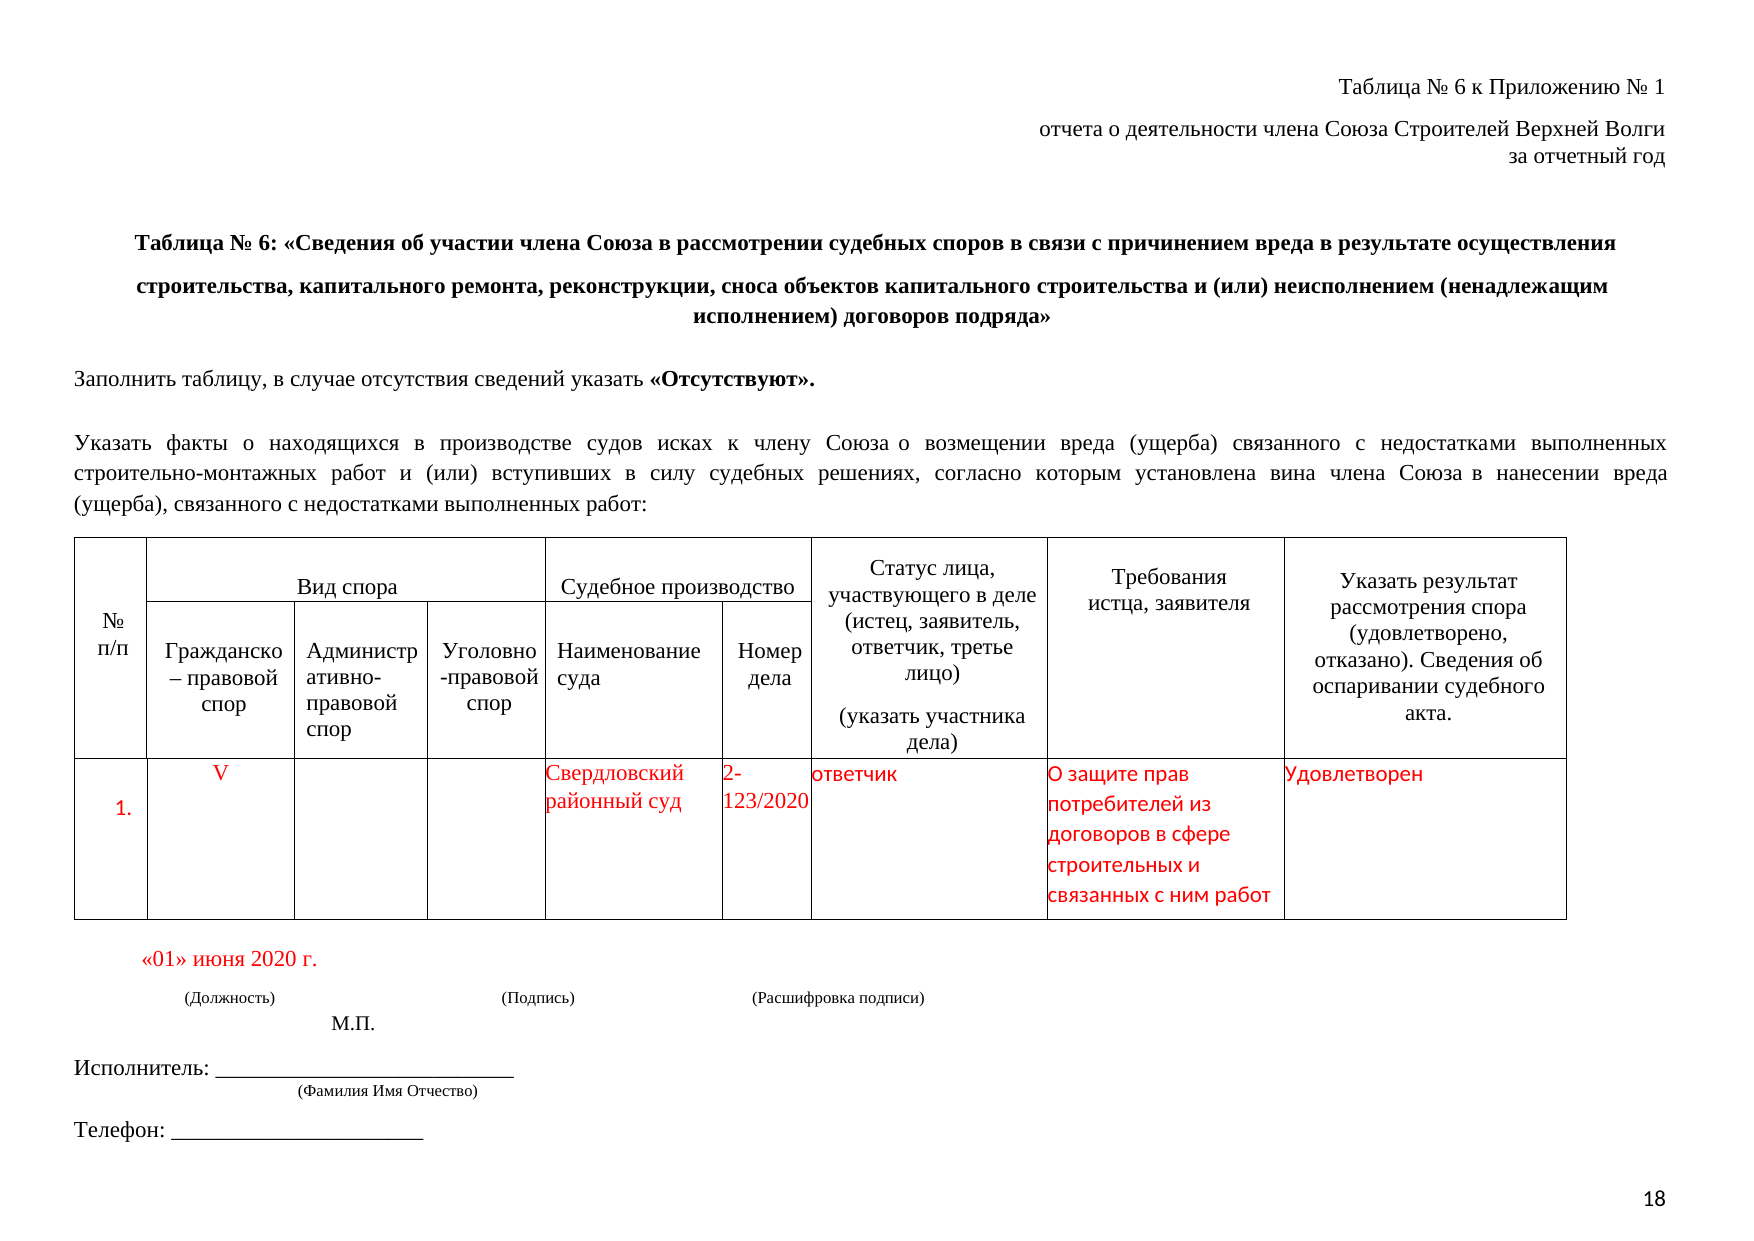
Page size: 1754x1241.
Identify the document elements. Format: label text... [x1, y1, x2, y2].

table_header Указать результат рассмотрения спора (удовлетворено, отказано). Сведения об оспаривании судебного акта. [1285, 538, 1566, 758]
table_cell Наименование суда [546, 602, 722, 758]
text Таблица № 6 к Приложению № 1 [1112, 73, 1665, 99]
table_cell О защите прав потребителей из договоров в сфере строительных и связанных с ним работ [1048, 759, 1284, 919]
table_cell ответчик [812, 759, 1047, 919]
table_cell Номер дела [723, 602, 811, 758]
table_cell Гражданско – правовой спор [147, 602, 294, 758]
table_header Судебное производство [546, 538, 811, 601]
text строительства, капитального ремонта, реконструкции, сноса объектов капитального строительства и (или) неисполнением (ненадлежащим исполнением) договоров подряда» [92, 272, 1652, 328]
text отчета о деятельности члена Союза Строителей Верхней Волги за отчетный год [1033, 116, 1665, 168]
table_cell [428, 759, 545, 919]
text Указать факты о находящихся в производстве судов исках к члену Союза о возмещении вреда (ущерба) связанного с недостатками выполненных строительно-монтажных работ и (или) вступивших в силу судебных решениях, согласно которым установлена вина члена Союза в нанесении вреда (ущерба), связанного с недостатками выполненных работ: [74, 429, 1668, 516]
table_header № п/п [75, 538, 146, 758]
text «01» июня 2020 г. [141, 945, 1668, 971]
table_header Вид спора [147, 538, 545, 601]
table_header Требования истца, заявителя [1048, 538, 1284, 758]
table_cell 2-123/2020 [723, 759, 811, 919]
table_cell Удовлетворен [1285, 759, 1566, 919]
text Таблица № 6: «Сведения об участии члена Союза в рассмотрении судебных споров в связи с причинением вреда в результате осуществления [129, 229, 1668, 255]
text Исполнитель: __________________________ (Фамилия Имя Отчество) [74, 1055, 514, 1100]
table_cell V [148, 759, 294, 919]
table_cell [295, 759, 427, 919]
table_cell 1. [75, 759, 147, 919]
text Телефон: ______________________ [74, 1116, 1668, 1143]
table_header Статус лица, участвующего в деле (истец, заявитель, ответчик, третье лицо) (указать участника дела) [812, 538, 1047, 758]
table_cell Администр ативно-правовой спор [295, 602, 427, 758]
table_cell Свердловский районный суд [546, 759, 722, 919]
text (Должность) (Подпись) (Расшифровка подписи) М.П. [184, 988, 927, 1034]
text Заполнить таблицу, в случае отсутствия сведений указать «Отсутствуют». [74, 366, 1668, 392]
table_cell Уголовно -правовой спор [428, 602, 545, 758]
